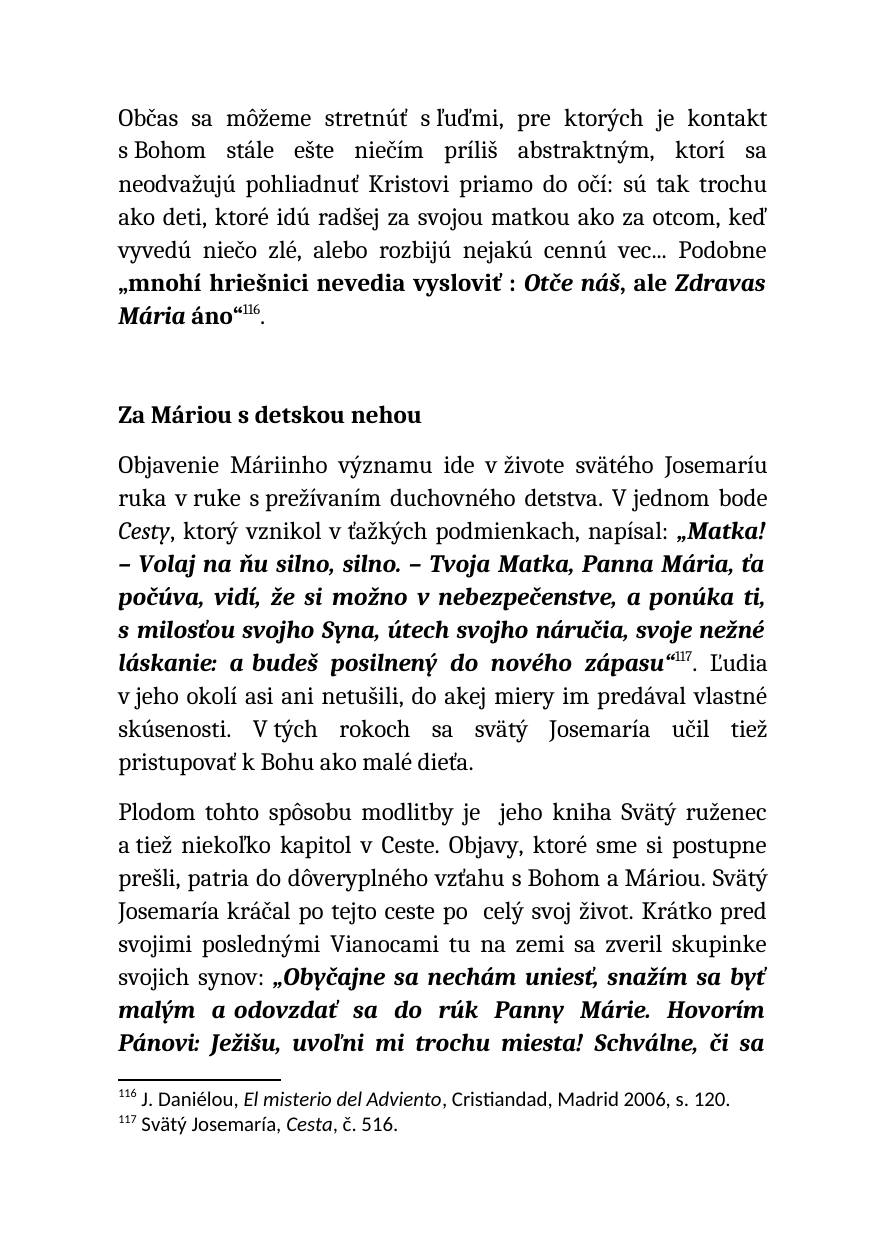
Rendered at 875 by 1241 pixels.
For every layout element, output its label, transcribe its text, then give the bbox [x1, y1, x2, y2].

text Objavenie Máriinho významu ide v živote svätého Josemaríu ruka v ruke s prežívaním duchovného detstva. V jednom bode Cesty, ktorý vznikol v ťažkých podmienkach, napísal: „Matka! – Volaj na ňu silno, silno. – Tvoja Matka, Panna Mária, ťa počúva, vidí, že si možno v nebezpečenstve, a ponúka ti, s milosťou svojho Syna, útech svojho náručia, svoje nežné láskanie: a budeš posilnený do nového zápasu“. Ľudia v jeho okolí asi ani netušili, do akej miery im predával vlastné skúsenosti. V tých rokoch sa svätý Josemaría učil tiež pristupovať k Bohu ako malé dieťa. [118, 451, 768, 777]
text Za Máriou s detskou nehou [118, 401, 768, 430]
text Občas sa môžeme stretnúť s ľuďmi, pre ktorých je kontakt s Bohom stále ešte niečím príliš abstraktným, ktorí sa neodvažujú pohliadnuť Kristovi priamo do očí: sú tak trochu ako deti, ktoré idú radšej za svojou matkou ako za otcom, keď vyvedú niečo zlé, alebo rozbijú nejakú cennú vec... Podobne „mnohí hriešnici nevedia vysloviť : Otče náš, ale Zdravas Mária áno“. [118, 103, 768, 330]
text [118, 797, 768, 1057]
